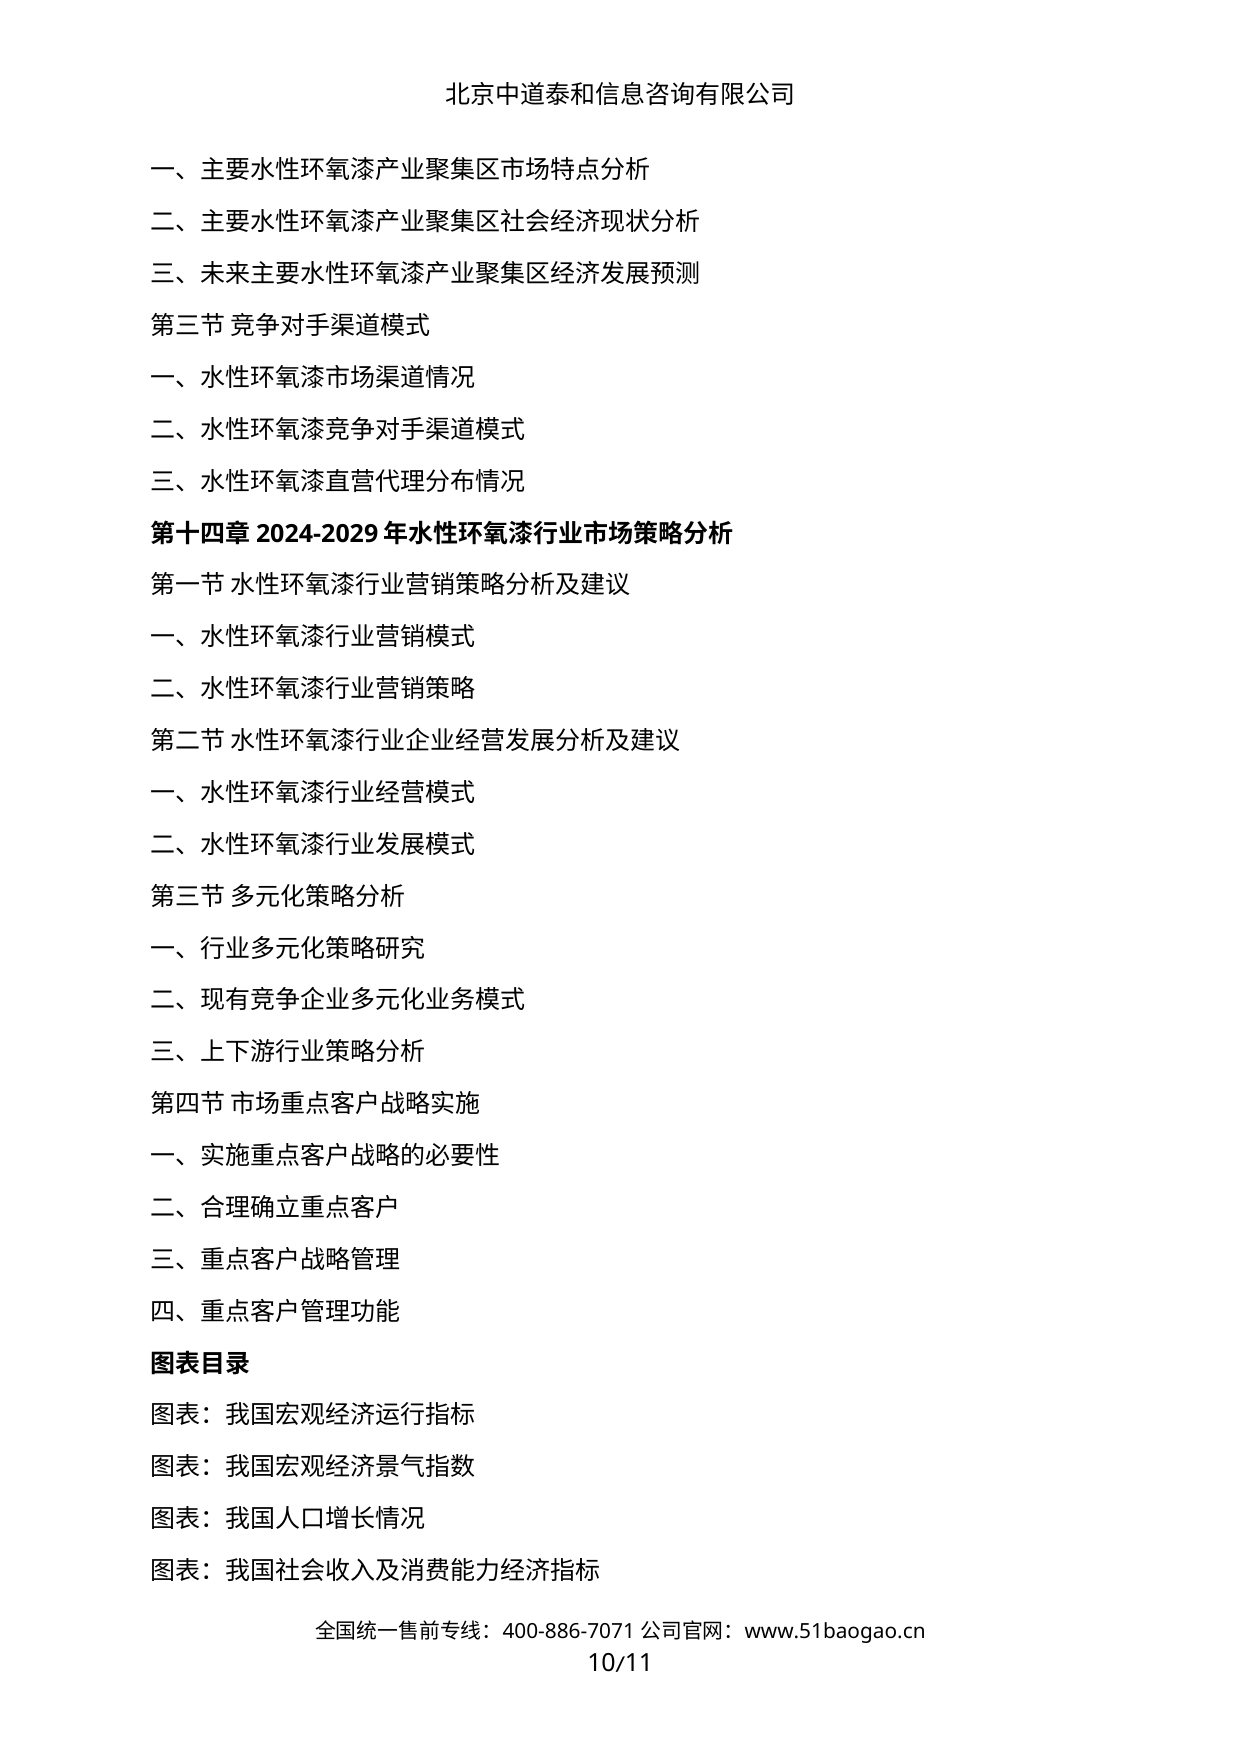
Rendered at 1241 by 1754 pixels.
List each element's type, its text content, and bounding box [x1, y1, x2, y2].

text 图表目录 [150, 1343, 1090, 1379]
text 一、行业多元化策略研究 [150, 928, 1090, 964]
text 第三节 竞争对手渠道模式 [150, 306, 1090, 342]
text 三、重点客户战略管理 [150, 1239, 1090, 1276]
text 第四节 市场重点客户战略实施 [150, 1084, 1090, 1120]
text 图表：我国宏观经济运行指标 [150, 1395, 1090, 1431]
text 三、水性环氧漆直营代理分布情况 [150, 461, 1090, 497]
text 一、主要水性环氧漆产业聚集区市场特点分析 [150, 150, 1090, 186]
text 二、水性环氧漆竞争对手渠道模式 [150, 409, 1090, 446]
text 二、水性环氧漆行业发展模式 [150, 824, 1090, 861]
text 一、水性环氧漆行业营销模式 [150, 617, 1090, 653]
text 四、重点客户管理功能 [150, 1291, 1090, 1327]
text 第三节 多元化策略分析 [150, 876, 1090, 912]
text 三、上下游行业策略分析 [150, 1032, 1090, 1068]
text 二、现有竞争企业多元化业务模式 [150, 980, 1090, 1016]
text 三、未来主要水性环氧漆产业聚集区经济发展预测 [150, 254, 1090, 290]
text 第十四章 2024-2029年水性环氧漆行业市场策略分析 [150, 513, 1090, 549]
text 二、主要水性环氧漆产业聚集区社会经济现状分析 [150, 202, 1090, 238]
text 一、水性环氧漆市场渠道情况 [150, 357, 1090, 394]
text 第二节 水性环氧漆行业企业经营发展分析及建议 [150, 721, 1090, 757]
text 二、合理确立重点客户 [150, 1187, 1090, 1224]
text 二、水性环氧漆行业营销策略 [150, 669, 1090, 705]
text 一、实施重点客户战略的必要性 [150, 1136, 1090, 1172]
text 一、水性环氧漆行业经营模式 [150, 772, 1090, 809]
text 图表：我国宏观经济景气指数 [150, 1447, 1090, 1483]
text 第一节 水性环氧漆行业营销策略分析及建议 [150, 565, 1090, 601]
text 图表：我国社会收入及消费能力经济指标 [150, 1551, 1090, 1587]
text 图表：我国人口增长情况 [150, 1499, 1090, 1535]
